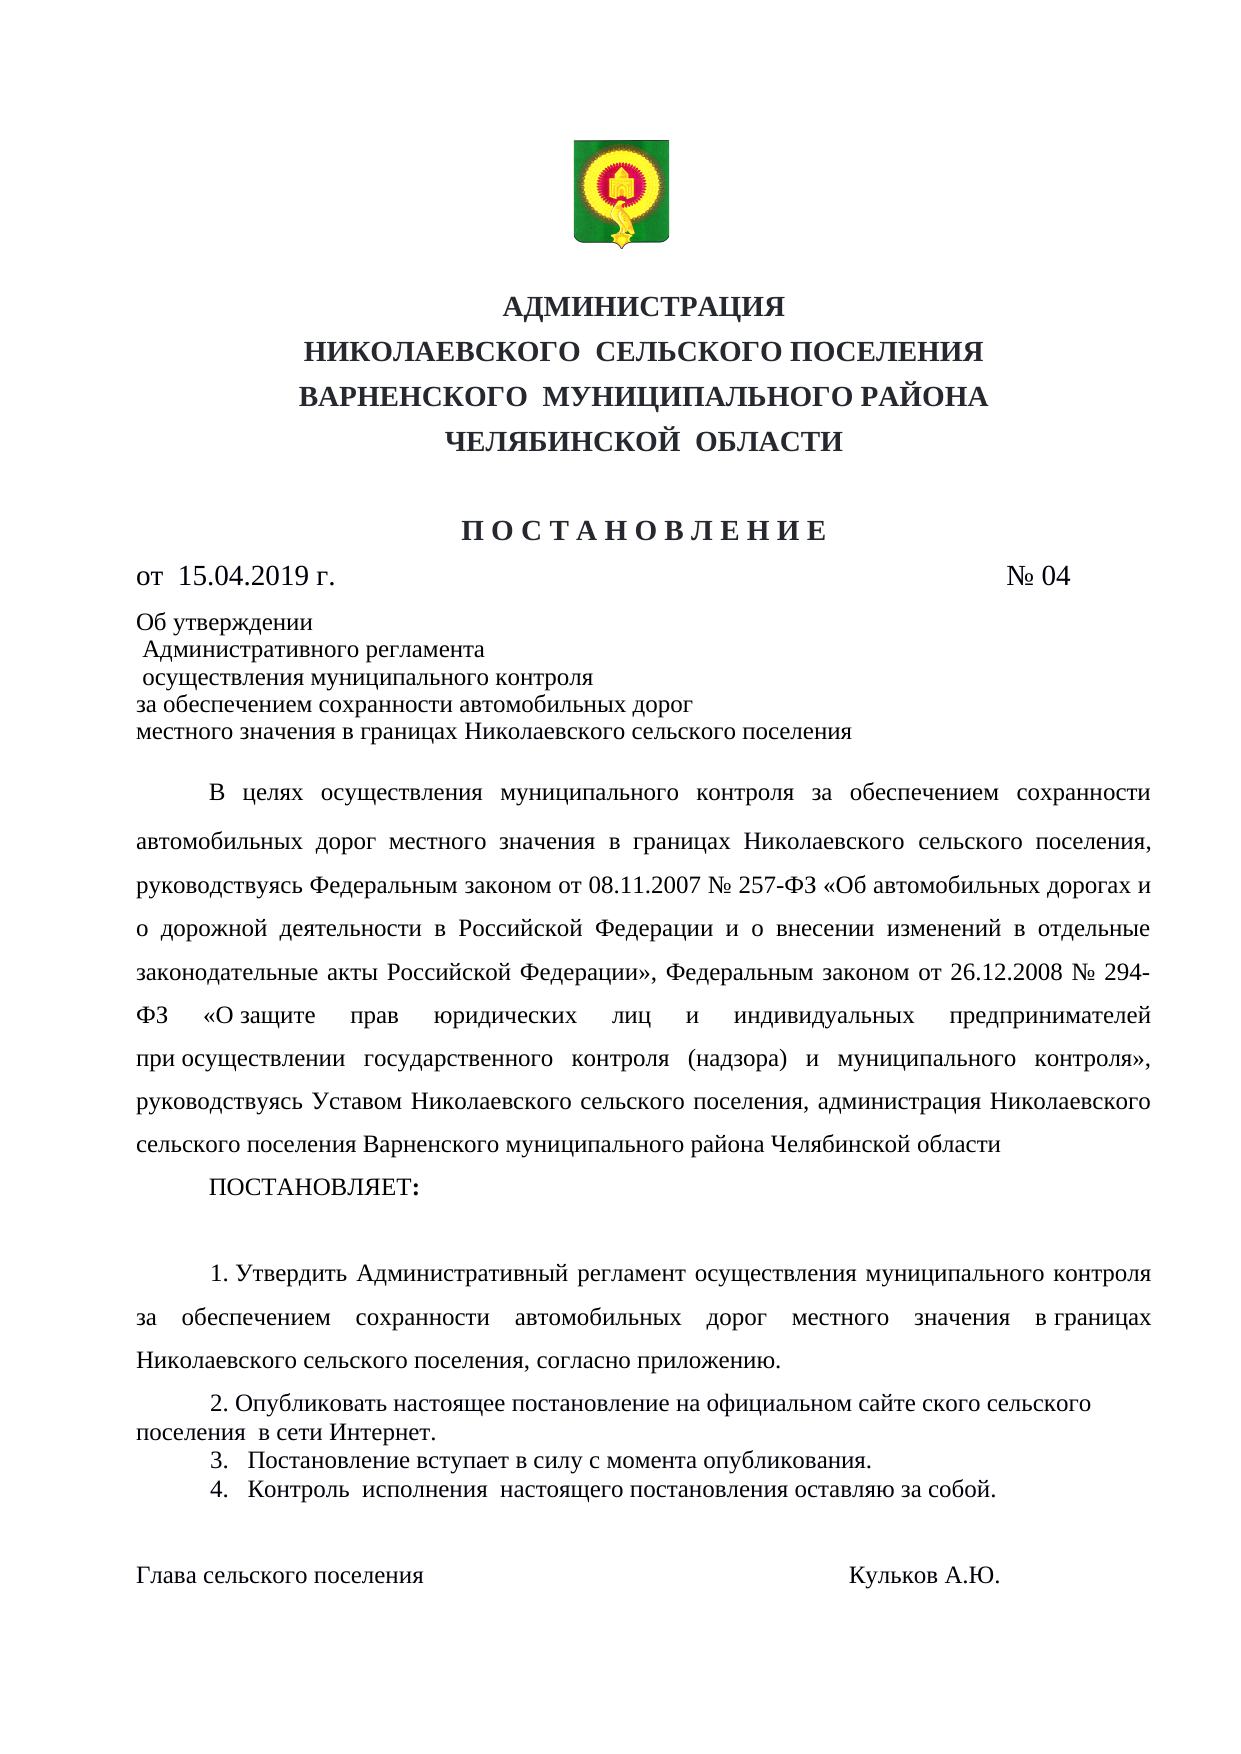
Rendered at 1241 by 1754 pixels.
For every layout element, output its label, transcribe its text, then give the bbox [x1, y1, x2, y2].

subtitle П О С Т А Н О В Л Е Н И Е [136, 513, 1152, 547]
subtitle ЧЕЛЯБИНСКОЙ ОБЛАСТИ [136, 424, 1152, 457]
subtitle ВАРНЕНСКОГО МУНИЦИПАЛЬНОГО РАЙОНА [136, 379, 1152, 413]
subtitle НИКОЛАЕВСКОГО СЕЛЬСКОГО ПОСЕЛЕНИЯ [136, 334, 1152, 368]
text ПОСТАНОВЛЯЕТ: [136, 1172, 1152, 1201]
text местного значения в границах Николаевского сельского поселения [136, 718, 1152, 745]
text Об утверждении [136, 609, 1152, 636]
text В целях осуществления муниципального контроля за обеспечением сохранности автомобильных дорог местного значения в границах Николаевского сельского поселения, руководствуясь Федеральным законом от 08.11.2007 № 257-ФЗ «Об автомобильных дорогах и о дорожной деятельности в Российской Федерации и о внесении изменений в отдельные законодательные акты Российской Федерации», Федеральным законом от 26.12.2008 № 294-ФЗ «О защите прав юридических лиц и индивидуальных предпринимателей при осуществлении государственного контроля (надзора) и муниципального контроля», руководствуясь Уставом Николаевского сельского поселения, администрация Николаевского сельского поселения Варненского муниципального района Челябинской области [136, 777, 1152, 1158]
text от 15.04.2019 г. № 04 [136, 558, 1152, 592]
text осуществления муниципального контроля [136, 663, 1152, 691]
text 3. Постановление вступает в силу с момента опубликования. [136, 1445, 1152, 1474]
text Административного регламента [136, 636, 1152, 663]
text 1. Утвердить Административный регламент осуществления муниципального контроля за обеспечением сохранности автомобильных дорог местного значения в границах Николаевского сельского поселения, согласно приложению. [136, 1258, 1152, 1373]
text 2. Опубликовать настоящее постановление на официальном сайте ского сельского поселения в сети Интернет. [136, 1388, 1152, 1445]
text Глава сельского поселения Кульков А.Ю. [136, 1560, 1152, 1589]
text за обеспечением сохранности автомобильных дорог [136, 691, 1152, 718]
subtitle АДМИНИСТРАЦИЯ [136, 289, 1152, 323]
picture [573, 139, 670, 249]
text 4. Контроль исполнения настоящего постановления оставляю за собой. [136, 1474, 1152, 1503]
